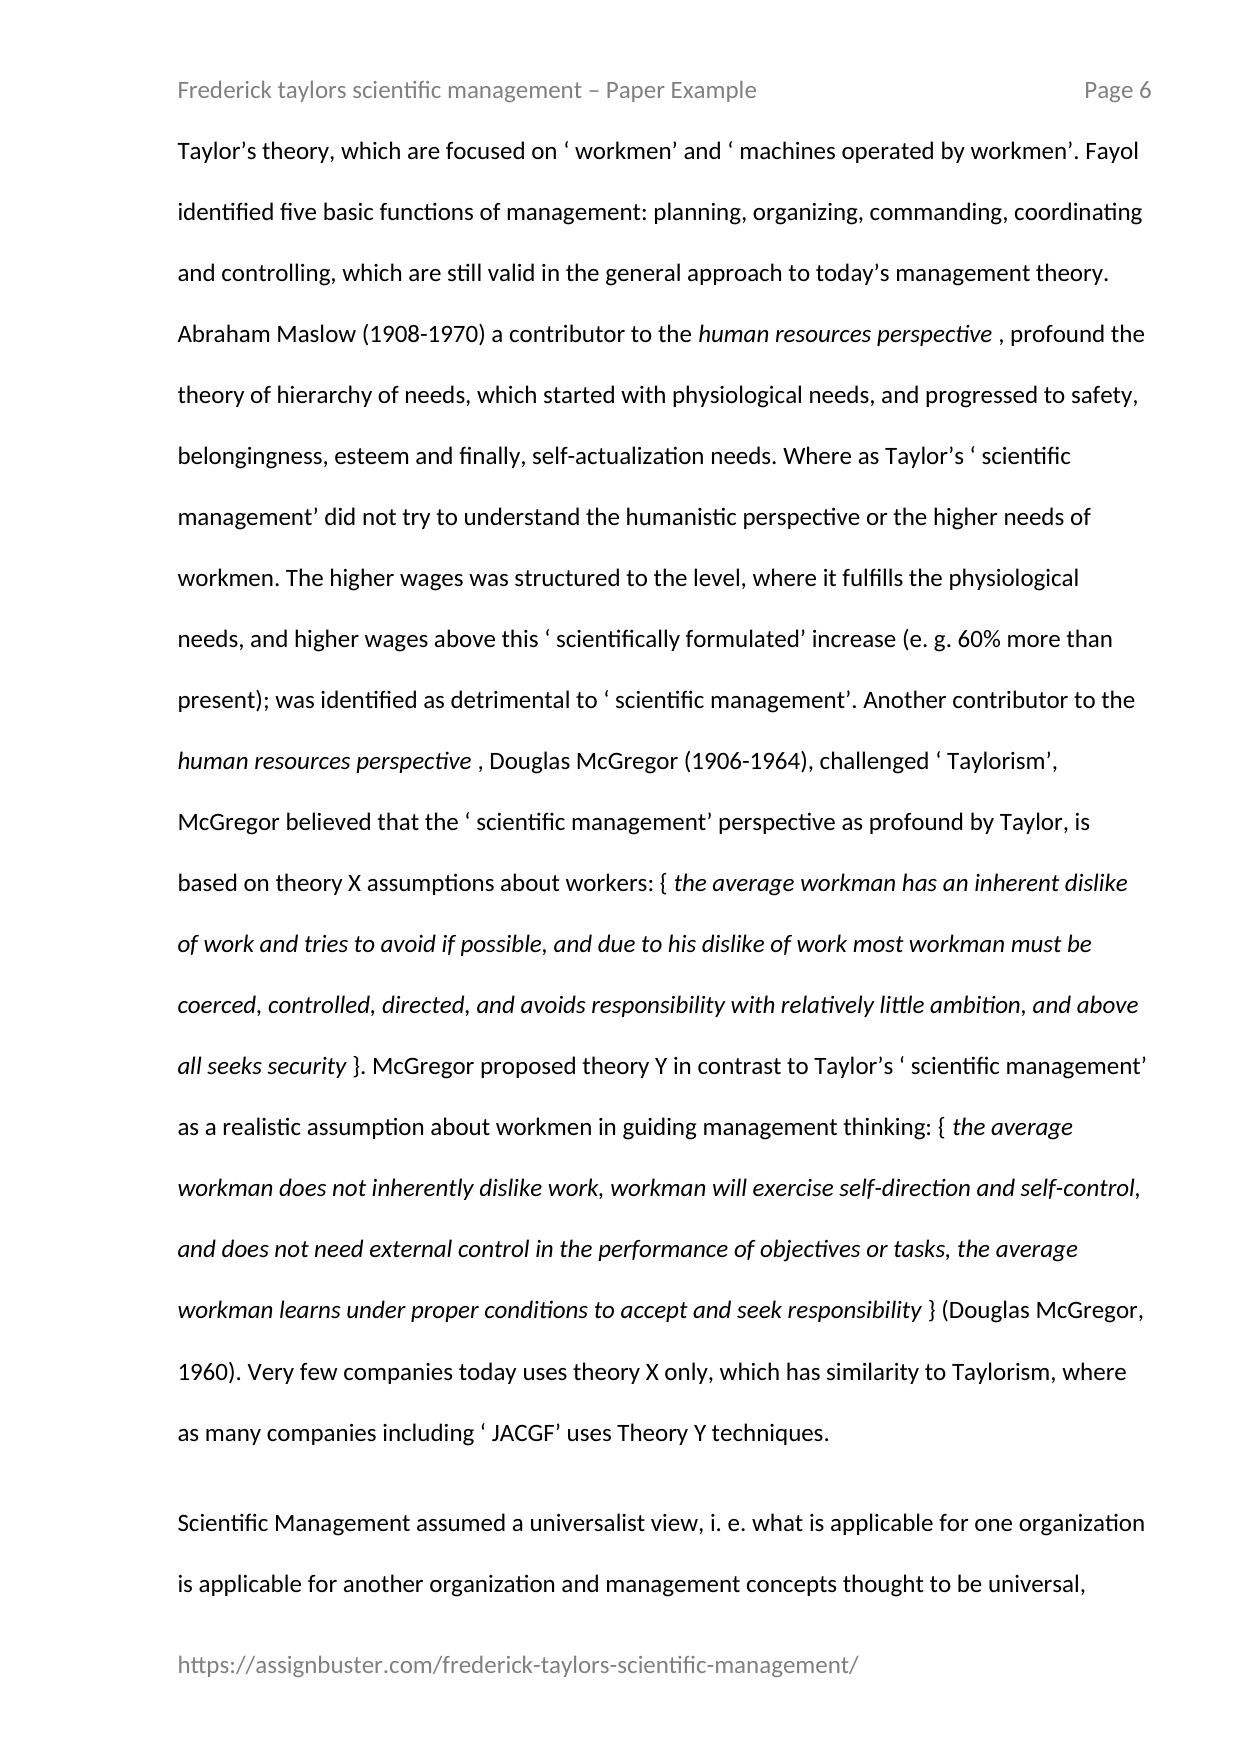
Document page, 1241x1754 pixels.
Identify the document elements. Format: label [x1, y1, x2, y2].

text [177, 1507, 1152, 1599]
text [177, 135, 1152, 1447]
